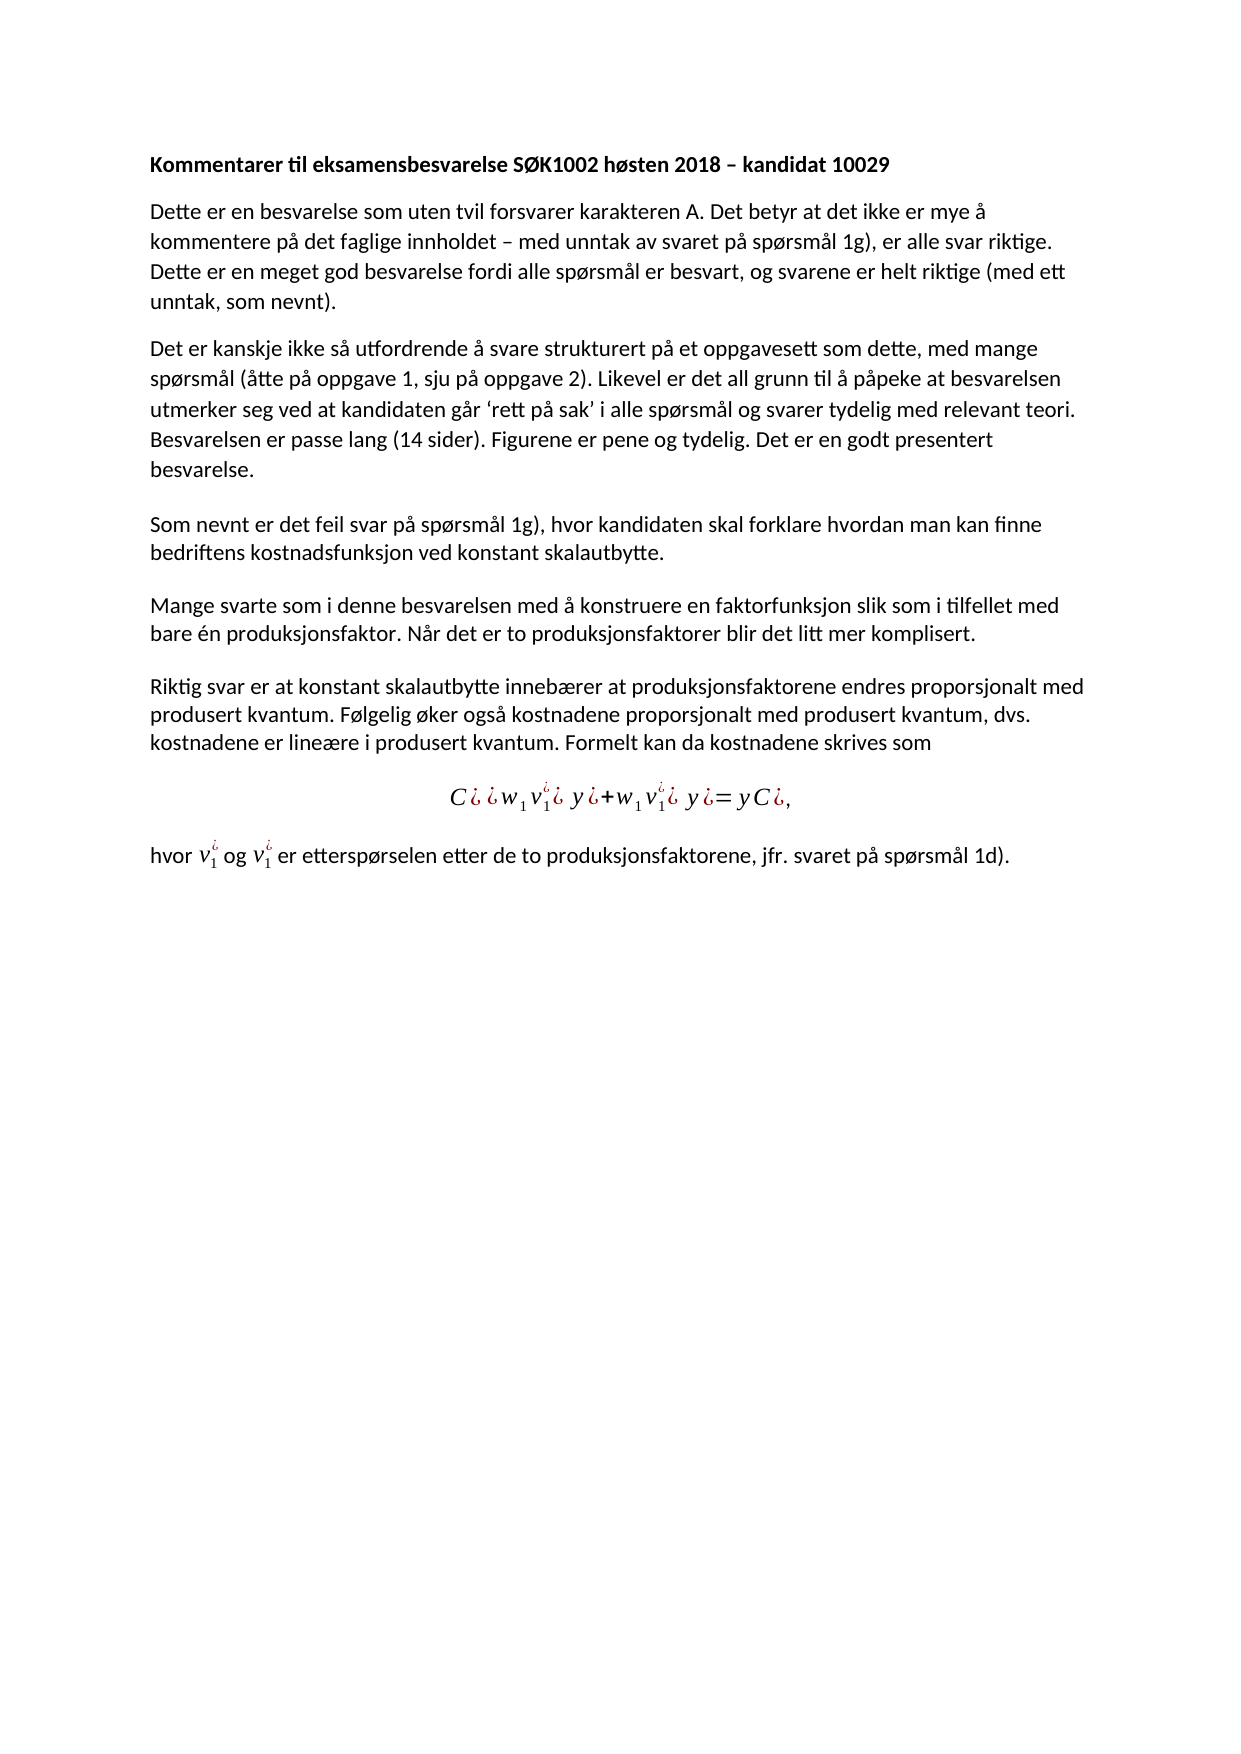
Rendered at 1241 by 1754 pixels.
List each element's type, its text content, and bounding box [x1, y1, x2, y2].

text Riktig svar er at konstant skalautbytte innebærer at produksjonsfaktorene endres proporsjonalt med produsert kvantum. Følgelig øker også kostnadene proporsjonalt med produsert kvantum, dvs. kostnadene er lineære i produsert kvantum. Formelt kan da kostnadene skrives som [150, 672, 1090, 757]
text , [150, 782, 1090, 814]
text Mange svarte som i denne besvarelsen med å konstruere en faktorfunksjon slik som i tilfellet med bare én produksjonsfaktor. Når det er to produksjonsfaktorer blir det litt mer komplisert. [150, 591, 1090, 647]
text Dette er en besvarelse som uten tvil forsvarer karakteren A. Det betyr at det ikke er mye å kommentere på det faglige innholdet – med unntak av svaret på spørsmål 1g), er alle svar riktige. Dette er en meget god besvarelse fordi alle spørsmål er besvart, og svarene er helt riktige (med ett unntak, som nevnt). [150, 197, 1090, 316]
text Som nevnt er det feil svar på spørsmål 1g), hvor kandidaten skal forklare hvordan man kan finne bedriftens kostnadsfunksjon ved konstant skalautbytte. [150, 510, 1090, 566]
text Kommentarer til eksamensbesvarelse SØK1002 høsten 2018 – kandidat 10029 [150, 150, 1090, 178]
text Det er kanskje ikke så utfordrende å svare strukturert på et oppgavesett som dette, med mange spørsmål (åtte på oppgave 1, sju på oppgave 2). Likevel er det all grunn til å påpeke at besvarelsen utmerker seg ved at kandidaten går ‘rett på sak’ i alle spørsmål og svarer tydelig med relevant teori. Besvarelsen er passe lang (14 sider). Figurene er pene og tydelig. Det er en godt presentert besvarelse. [150, 334, 1090, 483]
text hvor og er etterspørselen etter de to produksjonsfaktorene, jfr. svaret på spørsmål 1d). [150, 839, 1090, 872]
